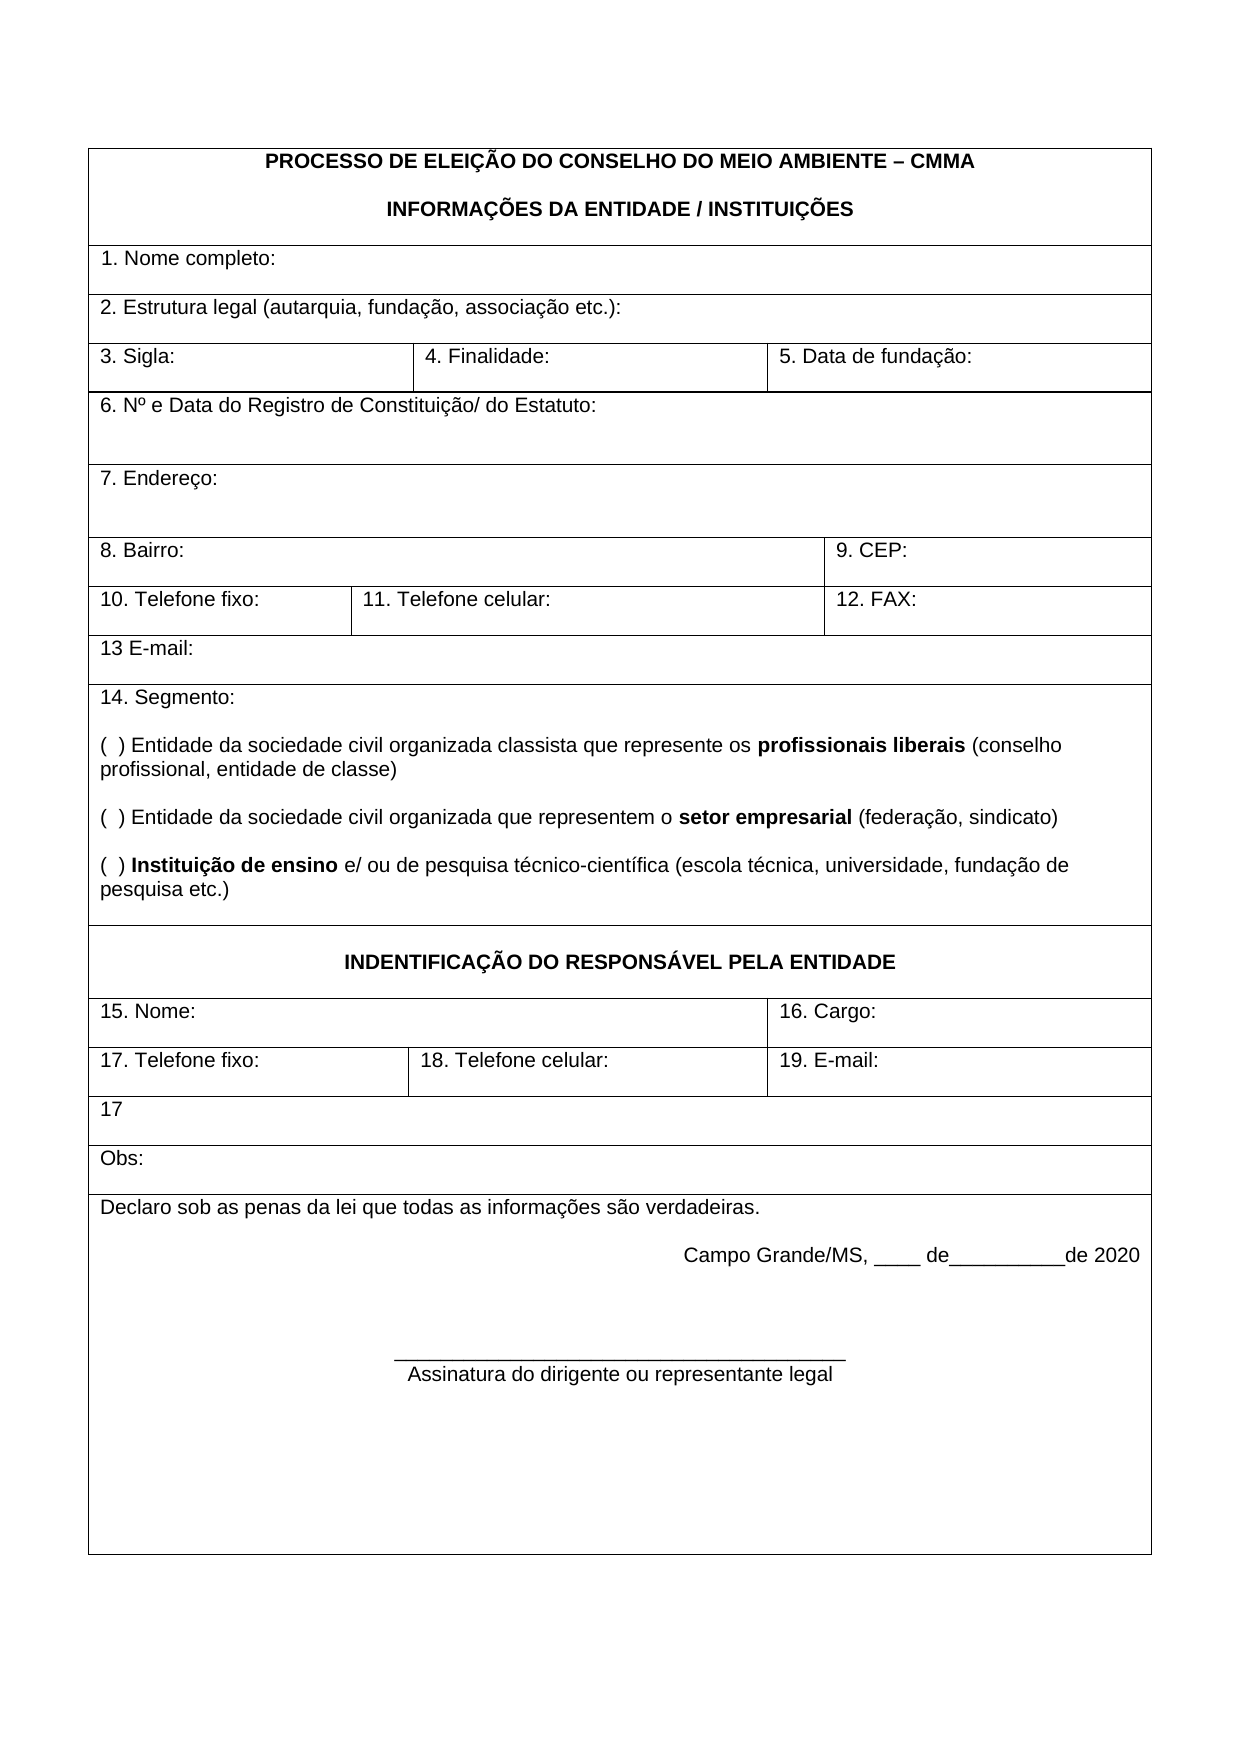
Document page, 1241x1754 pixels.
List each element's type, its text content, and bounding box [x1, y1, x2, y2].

table_cell 5. Data de fundação: [768, 344, 1151, 391]
table_cell 19. E-mail: [768, 1048, 1151, 1096]
table_cell 3. Sigla: [89, 344, 413, 391]
table_cell 8. Bairro: [89, 538, 824, 586]
table_cell 16. Cargo: [768, 999, 1151, 1047]
table_cell 17 [89, 1097, 1151, 1144]
table_header PROCESSO DE ELEIÇÃO DO CONSELHO DO MEIO AMBIENTE – CMMA INFORMAÇÕES DA ENTIDADE / INSTITUIÇÕES [89, 149, 1151, 244]
table_cell 2. Estrutura legal (autarquia, fundação, associação etc.): [89, 295, 1151, 342]
table_cell 6. Nº e Data do Registro de Constituição/ do Estatuto: [89, 393, 1151, 464]
table_cell 17. Telefone fixo: [89, 1048, 408, 1096]
table_cell 9. CEP: [825, 538, 1151, 586]
table_cell 7. Endereço: [89, 465, 1151, 537]
table_cell 4. Finalidade: [414, 344, 767, 391]
table_cell 13 E-mail: [89, 636, 1151, 684]
table_cell 18. Telefone celular: [409, 1048, 767, 1096]
table_cell Obs: [89, 1146, 1151, 1193]
table_cell 15. Nome: [89, 999, 767, 1047]
table_cell 10. Telefone fixo: [89, 587, 351, 635]
table_cell 14. Segmento: ( ) Entidade da sociedade civil organizada classista que represente os profissionais liberais (conselho profissional, entidade de classe) ( ) Entidade da sociedade civil organizada que representem o setor empresarial (federação, sindicato) ( ) Instituição de ensino e/ ou de pesquisa técnico-científica (escola técnica, universidade, fundação de pesquisa etc.) [89, 685, 1151, 925]
table_cell 11. Telefone celular: [352, 587, 824, 635]
table_cell Declaro sob as penas da lei que todas as informações são verdadeiras. Campo Grande/MS, ____ de__________de 2020 _______________________________________ Assinatura do dirigente ou representante legal [89, 1195, 1151, 1554]
table_cell 1. Nome completo: [89, 246, 1151, 293]
table_cell INDENTIFICAÇÃO DO RESPONSÁVEL PELA ENTIDADE [89, 926, 1151, 998]
table_cell 12. FAX: [825, 587, 1151, 635]
